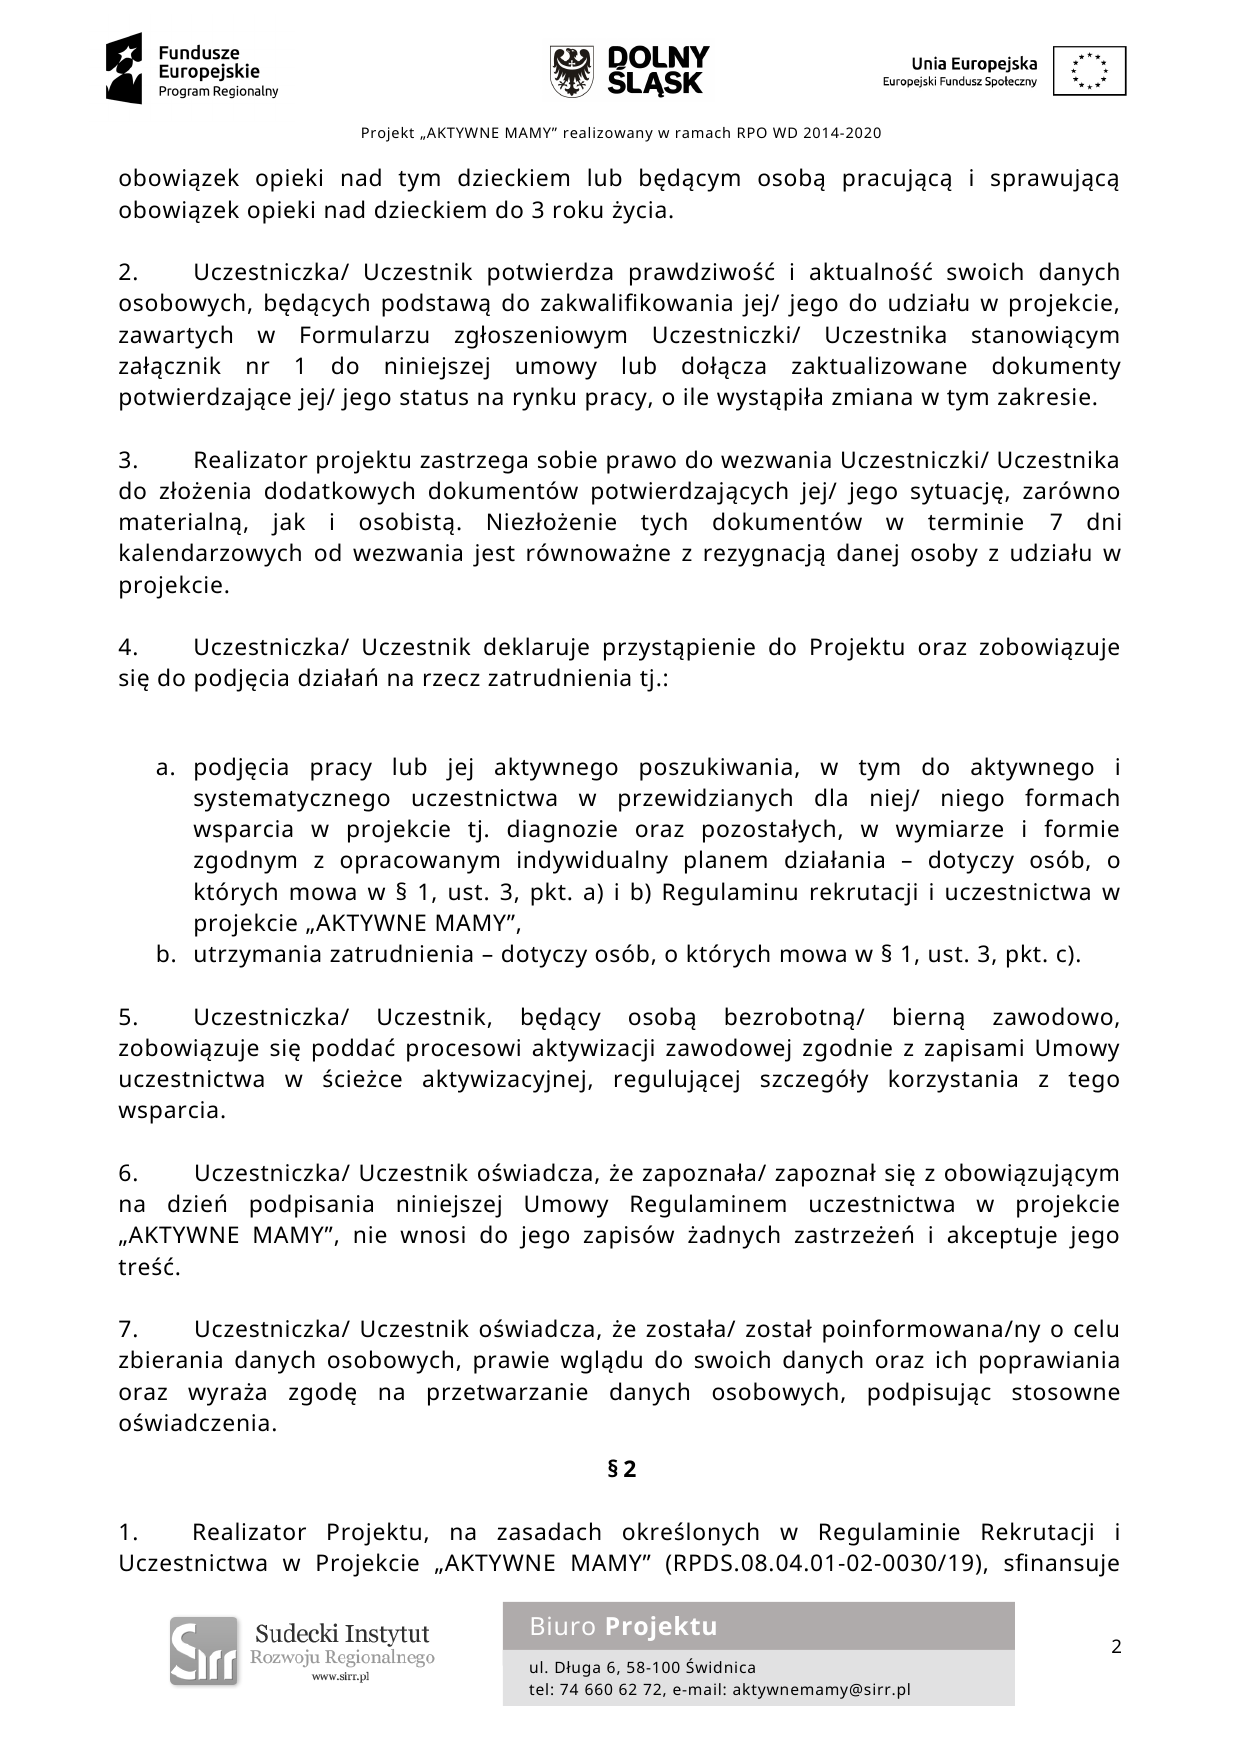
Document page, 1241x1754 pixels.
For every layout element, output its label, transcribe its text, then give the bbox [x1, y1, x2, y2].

list Realizator projektu zastrzega sobie prawo do wezwania Uczestniczki/ Uczestnika do złożenia dodatkowych dokumentów potwierdzających jej/ jego sytuację, zarówno materialną, jak i osobistą. Niezłożenie tych dokumentów w terminie 7 dni kalendarzowych od wezwania jest równoważne z rezygnacją danej osoby z udziału w projekcie. [118, 444, 1122, 600]
list podjęcia pracy lub jej aktywnego poszukiwania, w tym do aktywnego i systematycznego uczestnictwa w przewidzianych dla niej/ niego formach wsparcia w projekcie tj. diagnozie oraz pozostałych, w wymiarze i formie zgodnym z opracowanym indywidualny planem działania – dotyczy osób, o których mowa w § 1, ust. 3, pkt. a) i b) Regulaminu rekrutacji i uczestnictwa w projekcie „AKTYWNE MAMY”, [156, 750, 1122, 938]
picture [866, 29, 1142, 112]
picture [164, 1612, 441, 1690]
list Uczestniczka/ Uczestnik oświadcza, że zapoznała/ zapoznał się z obowiązującym na dzień podpisania niniejszej Umowy Regulaminem uczestnictwa w projekcie „AKTYWNE MAMY”, nie wnosi do jego zapisów żadnych zastrzeżeń i akceptuje jego treść. [118, 1157, 1122, 1282]
list Uczestniczka/ Uczestnik oświadcza, że została/ został poinformowana/ny o celu zbierania danych osobowych, prawie wglądu do swoich danych oraz ich poprawiania oraz wyraża zgodę na przetwarzanie danych osobowych, podpisując stosowne oświadczenia. [118, 1313, 1122, 1438]
list Uczestniczka/ Uczestnik deklaruje przystąpienie do Projektu oraz zobowiązuje się do podjęcia działań na rzecz zatrudnienia tj.: [118, 631, 1122, 694]
list Uczestniczka/ Uczestnik potwierdza prawdziwość i aktualność swoich danych osobowych, będących podstawą do zakwalifikowania jej/ jego do udziału w projekcie, zawartych w Formularzu zgłoszeniowym Uczestniczki/ Uczestnika stanowiącym załącznik nr 1 do niniejszej umowy lub dołącza zaktualizowane dokumenty potwierdzające jej/ jego status na rynku pracy, o ile wystąpiła zmiana w tym zakresie. [118, 256, 1122, 412]
list 2 [607, 1453, 1122, 1484]
list utrzymania zatrudnienia – dotyczy osób, o których mowa w § 1, ust. 3, pkt. c). [156, 938, 1122, 969]
picture [88, 14, 296, 122]
list Uczestniczka/ Uczestnik, będący osobą bezrobotną/ bierną zawodowo, zobowiązuje się poddać procesowi aktywizacji zawodowej zgodnie z zapisami Umowy uczestnictwa w ścieżce aktywizacyjnej, regulującej szczegóły korzystania z tego wsparcia. [118, 1000, 1122, 1125]
picture [542, 38, 715, 102]
